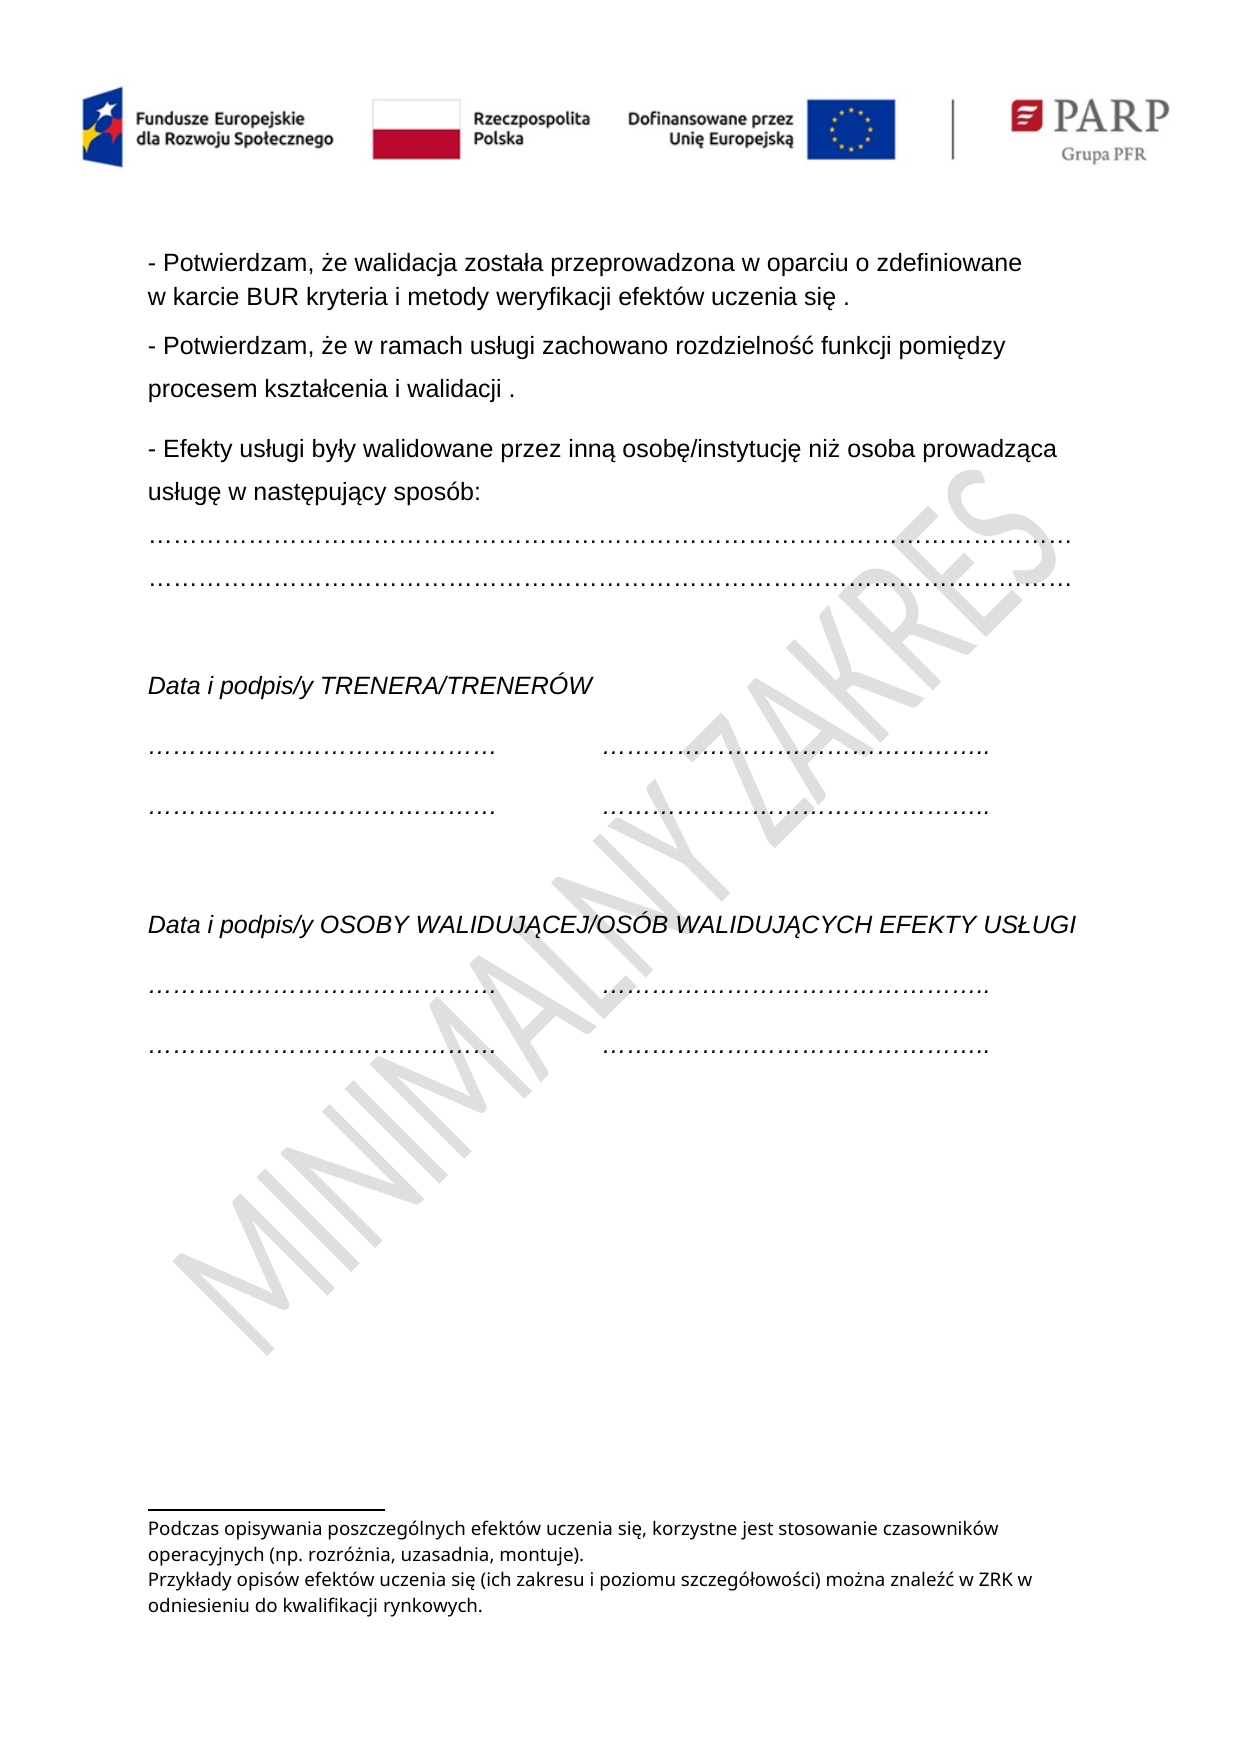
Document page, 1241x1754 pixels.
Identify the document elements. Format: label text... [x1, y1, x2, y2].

text …………………………………… ……………………………………….. [148, 731, 1093, 760]
text …………………………………… ……………………………………….. [148, 970, 1093, 999]
text - Potwierdzam, że walidacja została przeprowadzona w oparciu o zdefiniowane w karcie BUR kryteria i metody weryfikacji efektów uczenia się . [148, 248, 1093, 310]
text - Efekty usługi były walidowane przez inną osobę/instytucję niż osoba prowadząca usługę w następujący sposób: …………………………………………………………………………………………………………………………………………………………………………………………………… [148, 434, 1093, 639]
text - Potwierdzam, że w ramach usługi zachowano rozdzielność funkcji pomiędzy procesem kształcenia i walidacji . [148, 331, 1093, 403]
text …………………………………… ……………………………………….. [148, 791, 1093, 820]
text Data i podpis/y TRENERA/TRENERÓW [148, 671, 1093, 700]
text …………………………………… ……………………………………….. [148, 1030, 1093, 1059]
picture [65, 76, 1187, 179]
text Data i podpis/y OSOBY WALIDUJĄCEJ/OSÓB WALIDUJĄCYCH EFEKTY USŁUGI [148, 911, 1093, 939]
